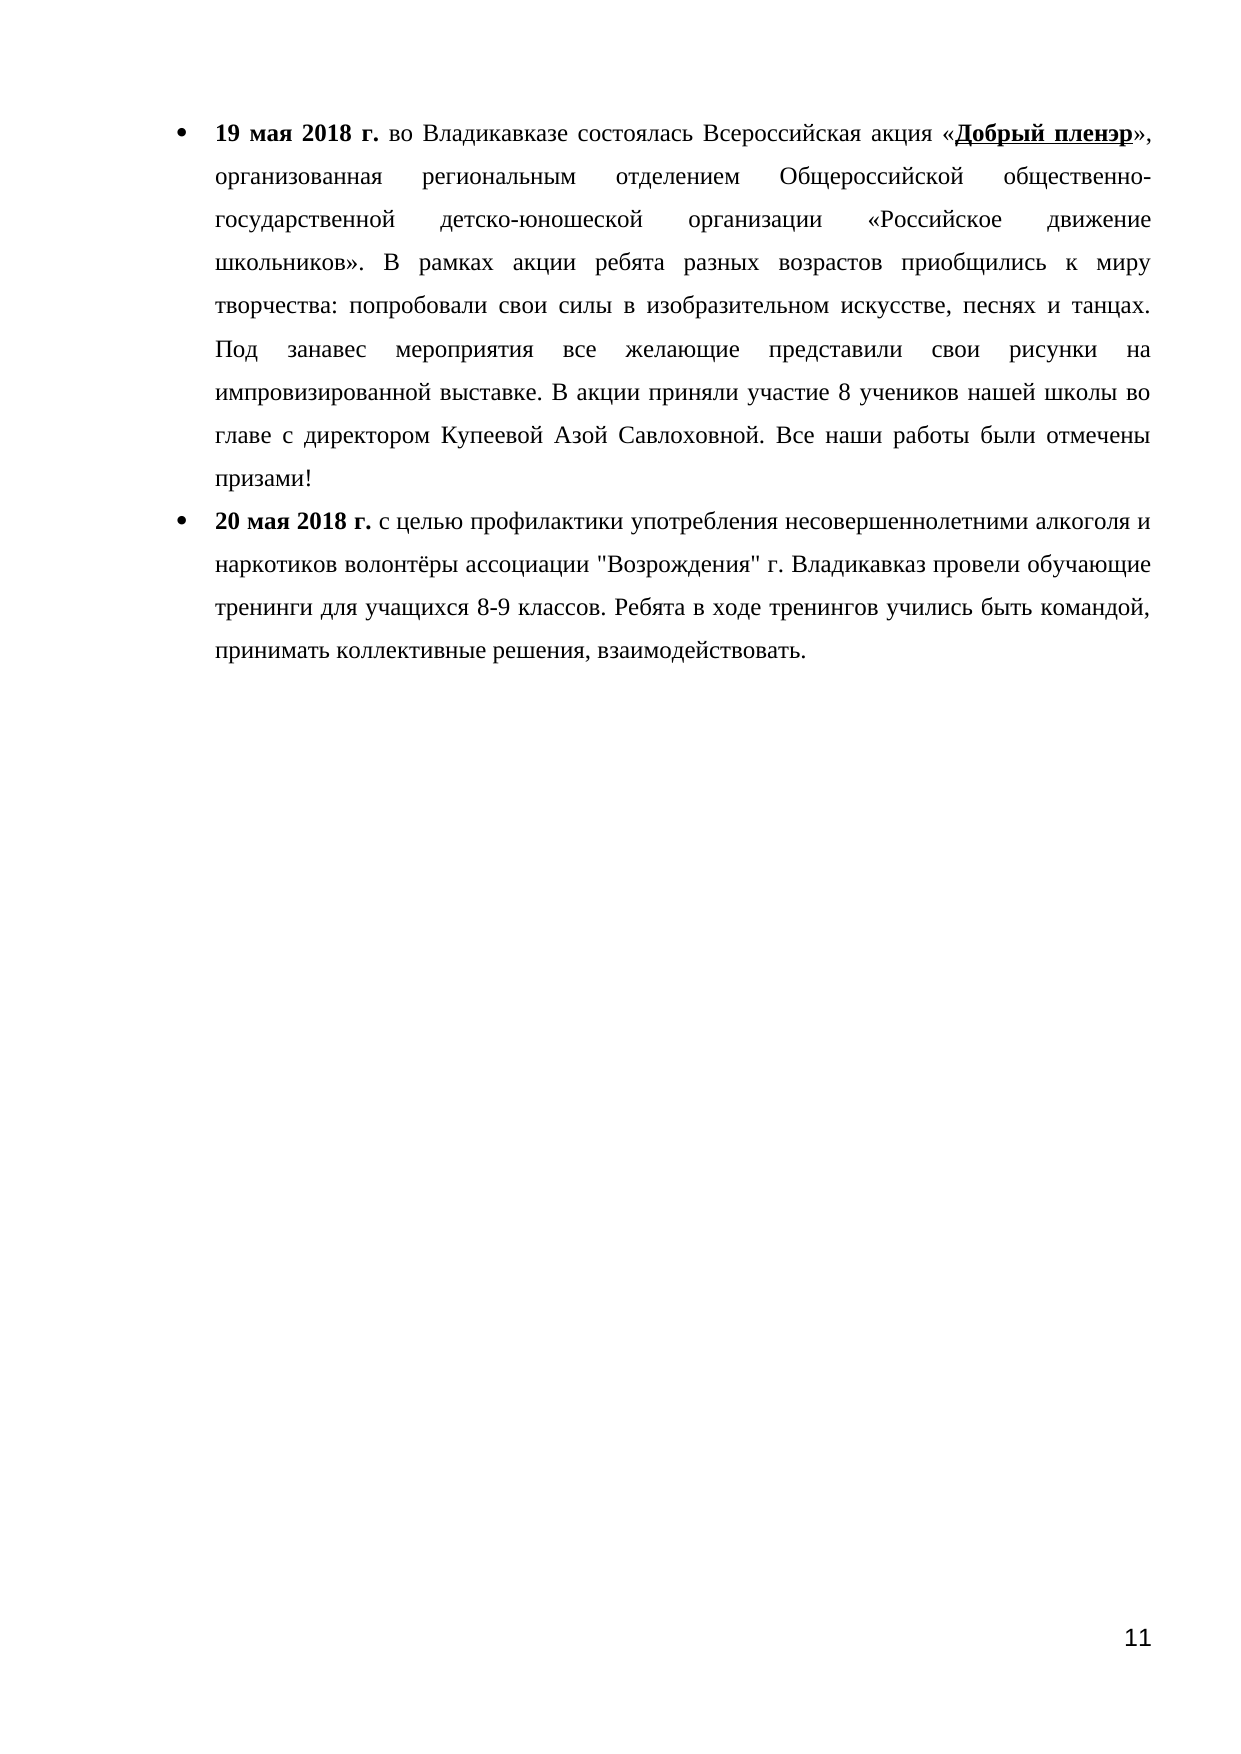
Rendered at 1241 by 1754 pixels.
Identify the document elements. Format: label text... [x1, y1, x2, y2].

list 19 мая 2018 г. во Владикавказе состоялась Всероссийская акция «Добрый пленэр», организованная региональным отделением Общероссийской общественно-государственной детско-юношеской организации «Российское движение школьников». В рамках акции ребята разных возрастов приобщились к миру творчества: попробовали свои силы в изобразительном искусстве, песнях и танцах. Под занавес мероприятия все желающие представили свои рисунки на импровизированной выставке. В акции приняли участие 8 учеников нашей школы во главе с директором Купеевой Азой Савлоховной. Все наши работы были отмечены призами! [177, 118, 1152, 492]
list 20 мая 2018 г. с целью профилактики употребления несовершеннолетними алкоголя и наркотиков волонтёры ассоциации "Возрождения" г. Владикавказ провели обучающие тренинги для учащихся 8-9 классов. Ребята в ходе тренингов учились быть командой, принимать коллективные решения, взаимодействовать. [177, 506, 1152, 664]
